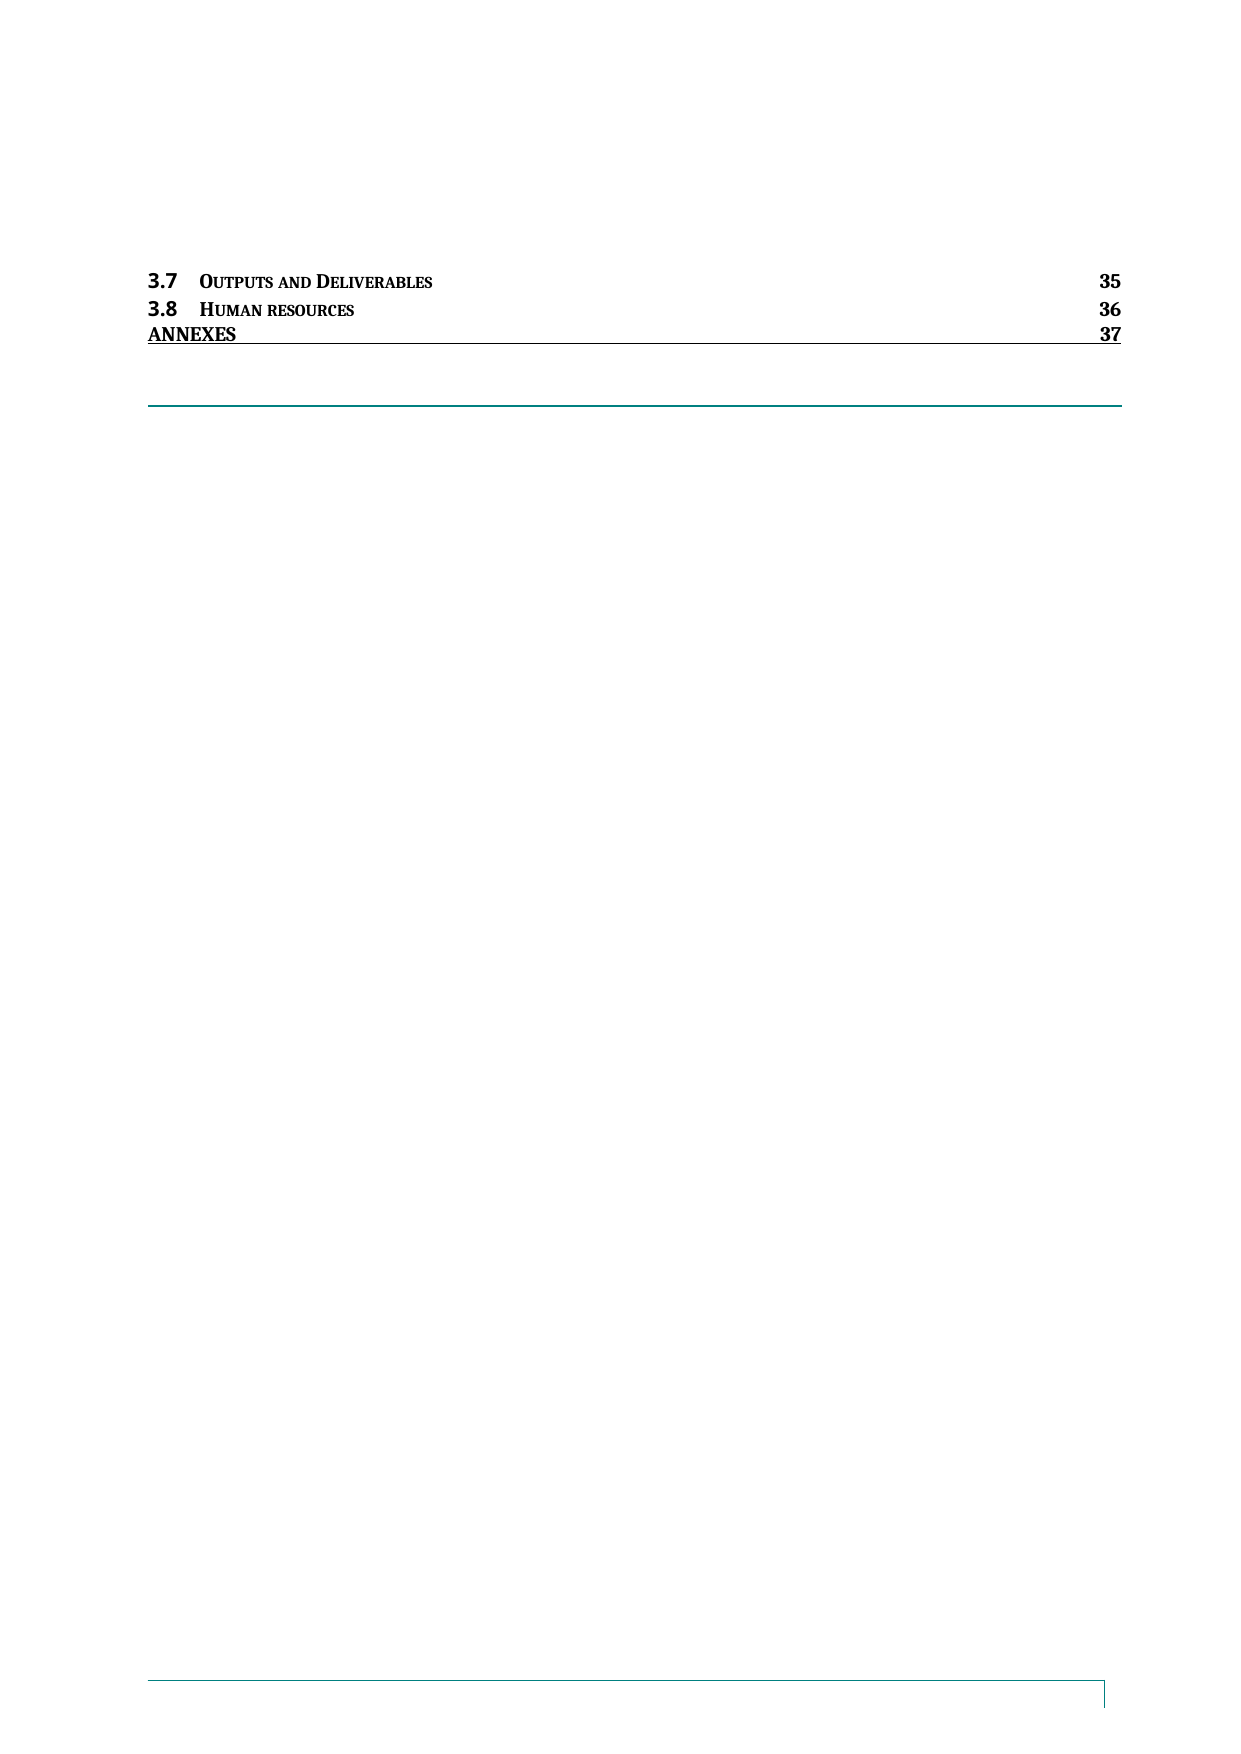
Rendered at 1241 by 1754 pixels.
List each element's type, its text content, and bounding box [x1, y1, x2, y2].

text 3.8 Human resources 36 [148, 294, 1122, 323]
text ANNEXES 37 [148, 323, 1122, 347]
text 3.7 Outputs and Deliverables 35 [148, 266, 1122, 294]
